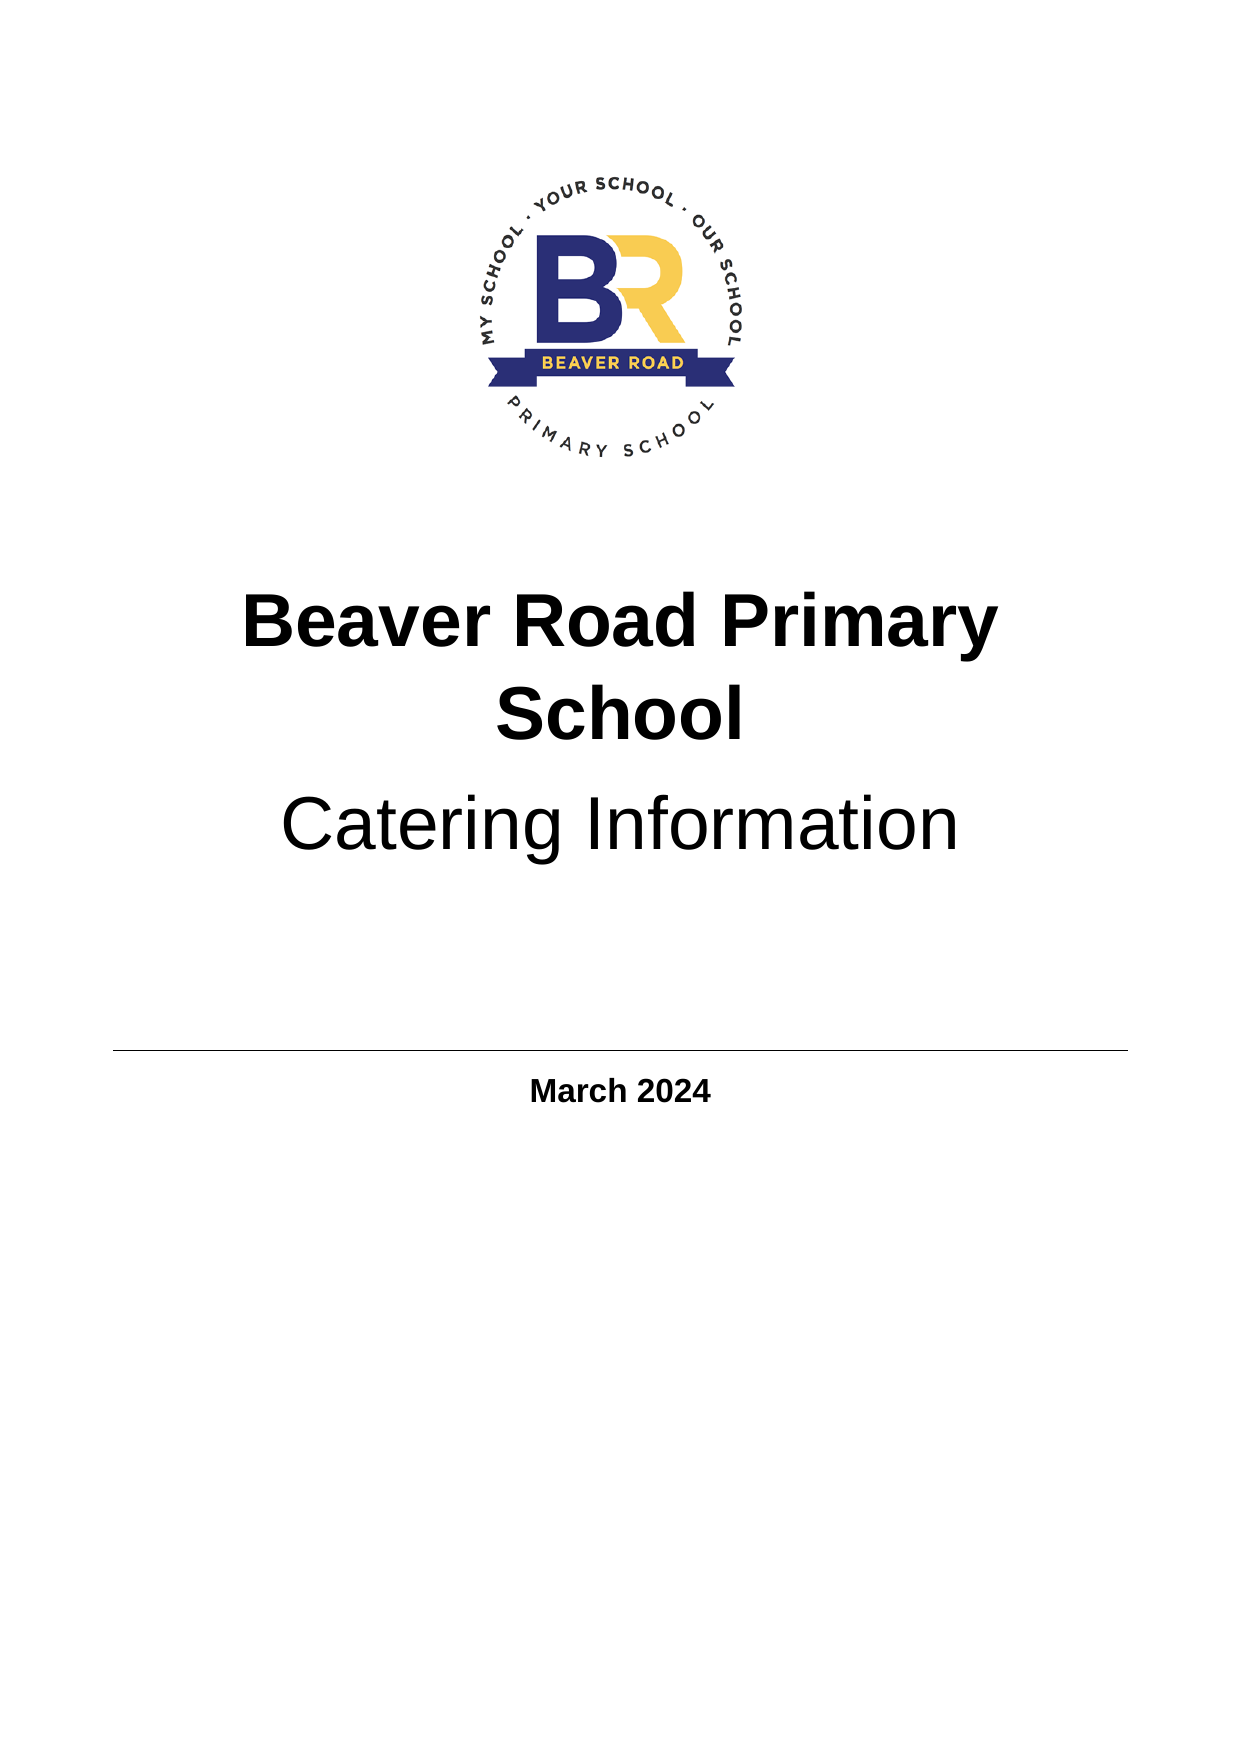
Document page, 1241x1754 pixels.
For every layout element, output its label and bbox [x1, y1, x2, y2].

picture [322, 157, 895, 471]
